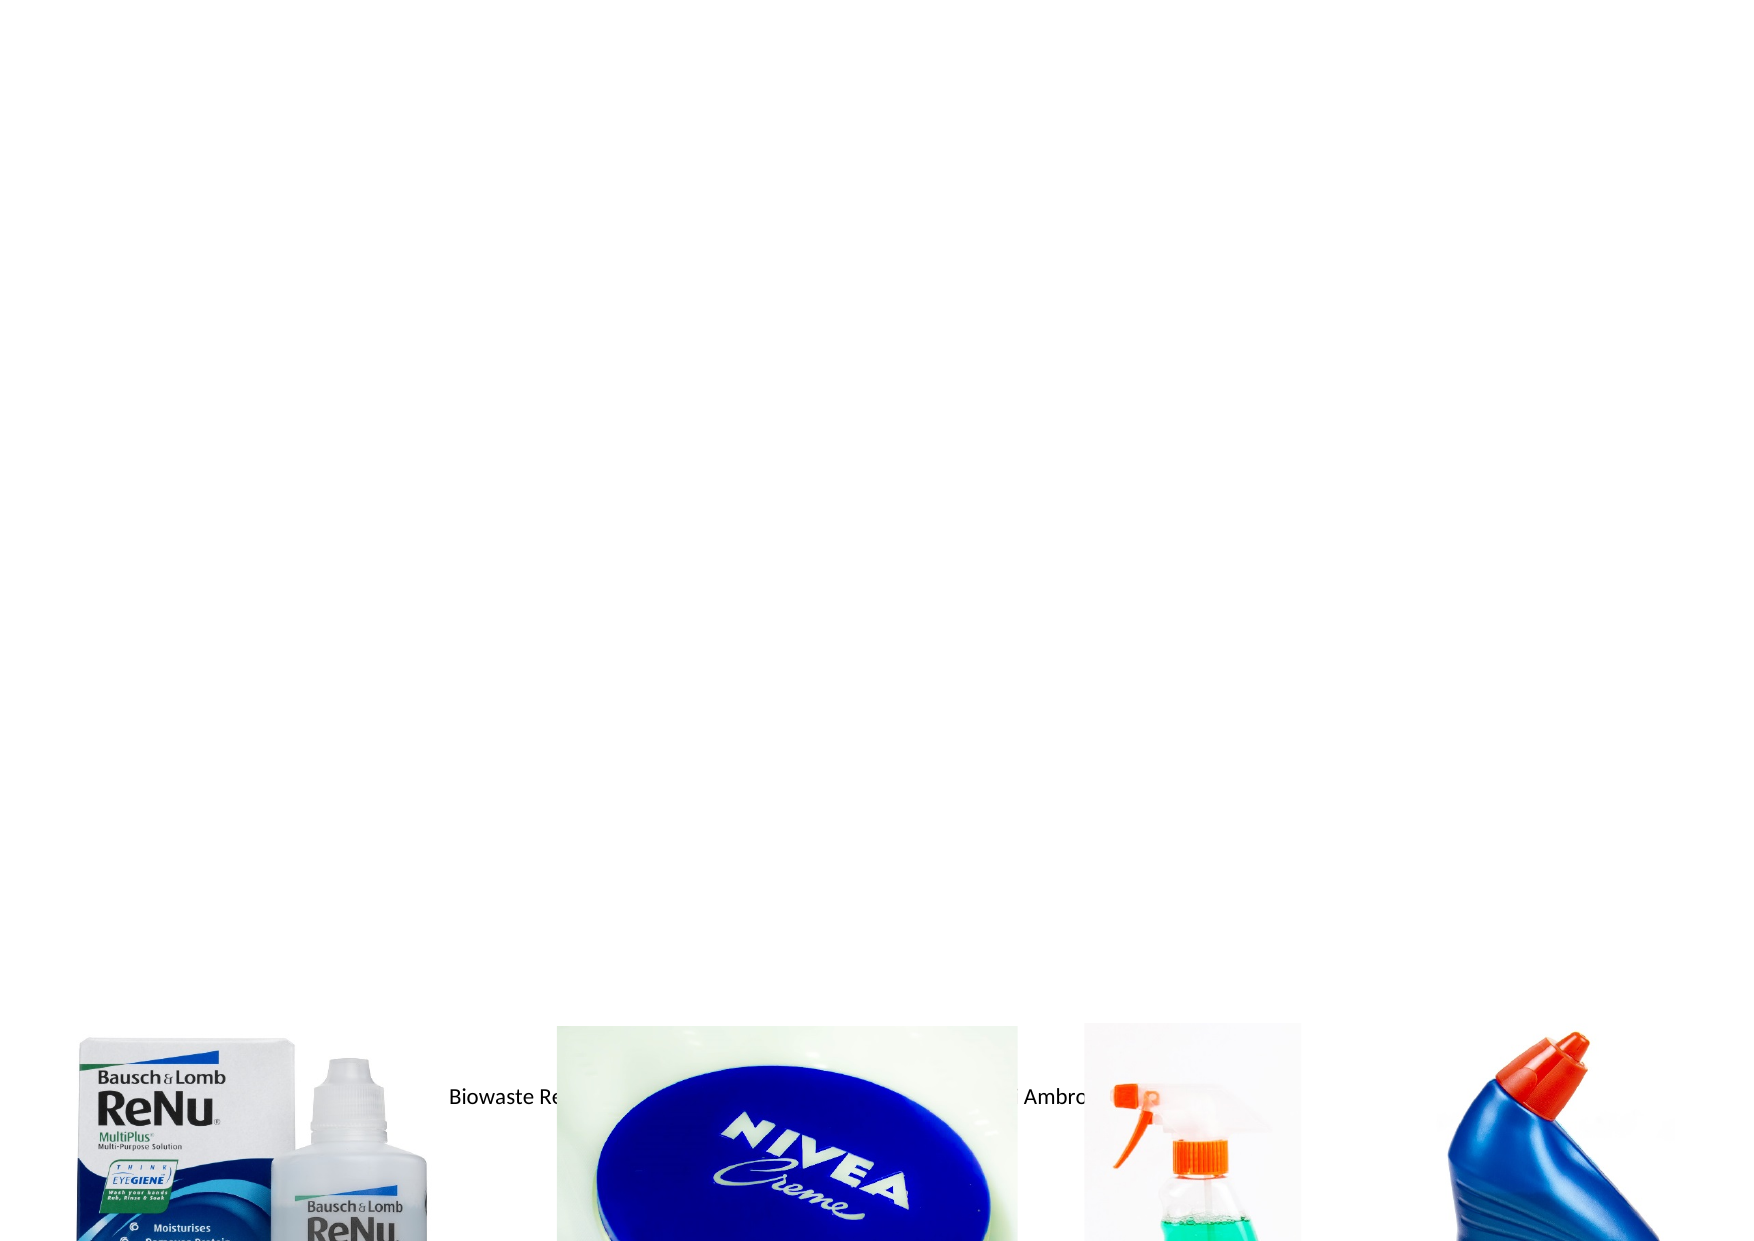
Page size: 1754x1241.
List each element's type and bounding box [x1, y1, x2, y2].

picture [1084, 1023, 1302, 1241]
picture [556, 1026, 1018, 1241]
picture [1436, 1023, 1675, 1241]
picture [65, 1023, 444, 1241]
